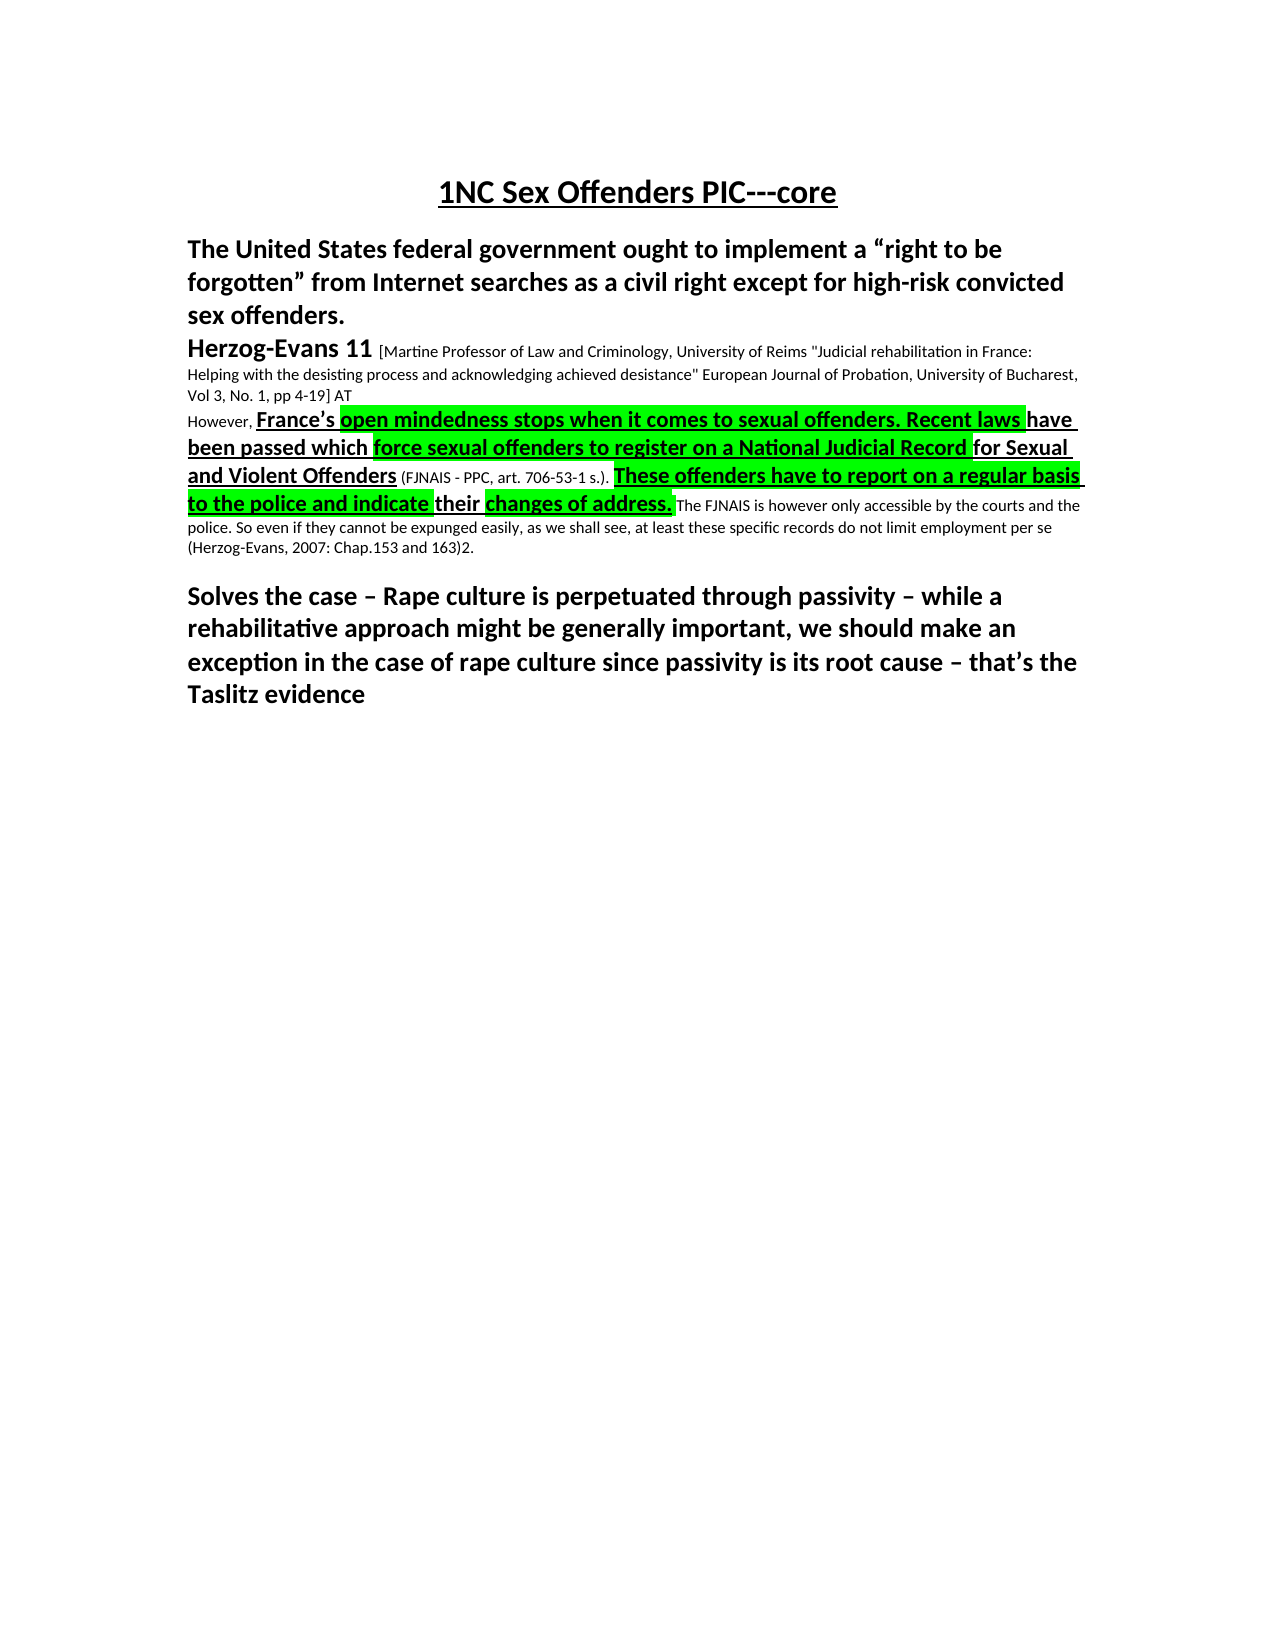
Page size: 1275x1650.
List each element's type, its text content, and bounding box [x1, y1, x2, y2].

text Herzog-Evans 11 [Martine Professor of Law and Criminology, University of Reims "Judicial rehabilitation in France: Helping with the desisting process and acknowledging achieved desistance" European Journal of Probation, University of Bucharest, Vol 3, No. 1, pp 4-19] AT [187, 331, 1087, 405]
subtitle 1NC Sex Offenders PIC---core [187, 171, 1087, 212]
text However, France’s open mindedness stops when it comes to sexual offenders. Recent laws have been passed which force sexual offenders to register on a National Judicial Record for Sexual and Violent Offenders (FJNAIS - PPC, art. 706-53-1 s.). These offenders have to report on a regular basis to the police and indicate their changes of address. The FJNAIS is however only accessible by the courts and the police. So even if they cannot be expunged easily, as we shall see, at least these specific records do not limit employment per se (Herzog-Evans, 2007: Chap.153 and 163)2. [187, 405, 1087, 558]
subtitle Solves the case – Rape culture is perpetuated through passivity – while a rehabilitative approach might be generally important, we should make an exception in the case of rape culture since passivity is its root cause – that’s the Taslitz evidence [187, 579, 1087, 711]
subtitle The United States federal government ought to implement a “right to be forgotten” from Internet searches as a civil right except for high-risk convicted sex offenders. [187, 232, 1087, 331]
